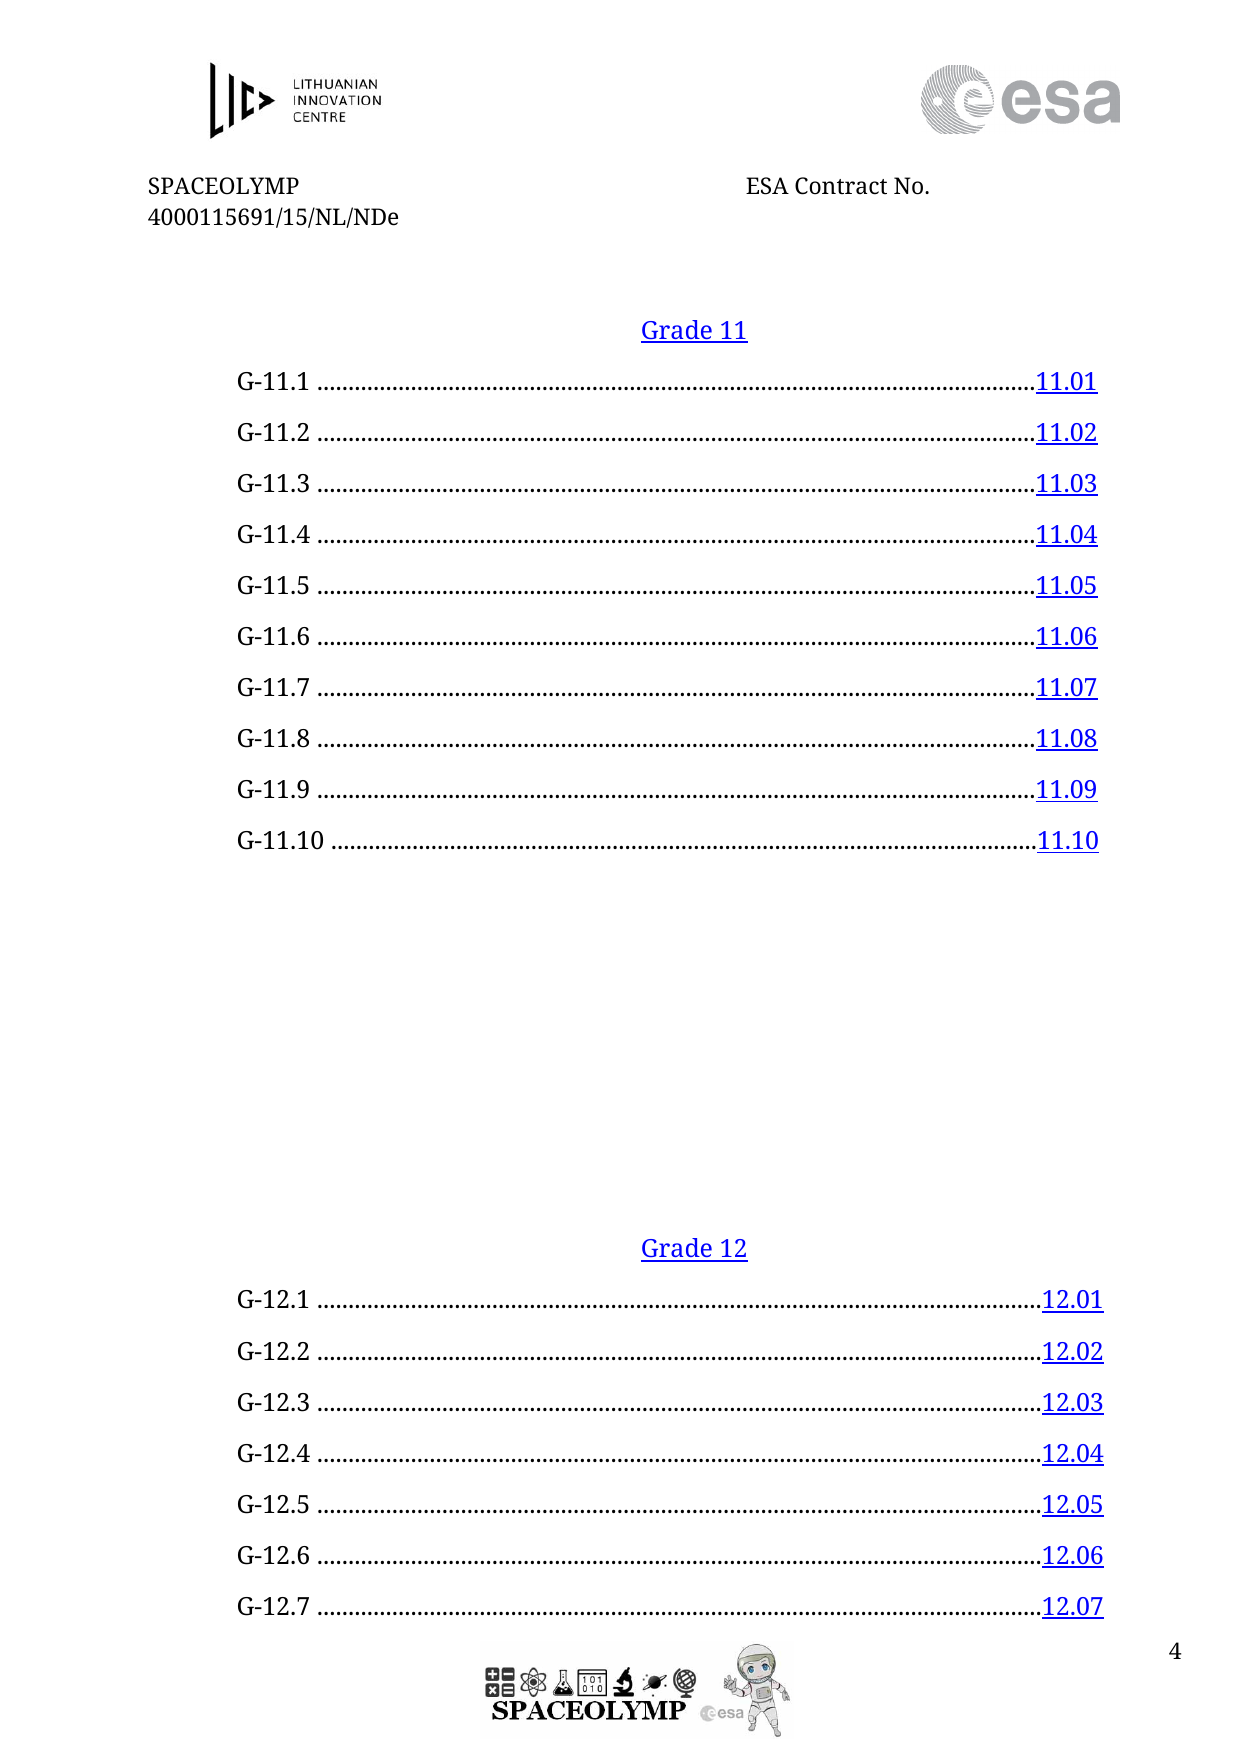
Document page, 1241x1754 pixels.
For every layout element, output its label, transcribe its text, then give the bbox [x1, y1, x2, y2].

text G-11.4 ...................................................................................................................11.04 [207, 517, 1181, 551]
text Grade 11 [207, 312, 1181, 346]
text G-12.6 ....................................................................................................................12.06 [207, 1537, 1181, 1571]
text G-11.1 ...................................................................................................................11.01 [207, 363, 1181, 397]
text Grade 12 [207, 1231, 1181, 1265]
text G-12.1 ....................................................................................................................12.01 [207, 1282, 1181, 1316]
text G-12.2 ....................................................................................................................12.02 [207, 1333, 1181, 1367]
text G-11.6 ...................................................................................................................11.06 [207, 619, 1181, 653]
text G-12.7 ....................................................................................................................12.07 [207, 1588, 1181, 1622]
text G-11.8 ...................................................................................................................11.08 [207, 721, 1181, 755]
text G-12.4 ....................................................................................................................12.04 [207, 1435, 1181, 1469]
text G-12.5 ....................................................................................................................12.05 [207, 1486, 1181, 1520]
picture [206, 59, 384, 142]
text G-11.9 ...................................................................................................................11.09 [207, 772, 1181, 806]
text G-11.5 ...................................................................................................................11.05 [207, 568, 1181, 602]
picture [480, 1641, 795, 1739]
text G-12.3 ....................................................................................................................12.03 [207, 1384, 1181, 1418]
text G-11.10 .................................................................................................................11.10 [207, 823, 1181, 857]
text G-11.2 ...................................................................................................................11.02 [207, 414, 1181, 448]
text G-11.7 ...................................................................................................................11.07 [207, 670, 1181, 704]
picture [921, 65, 1120, 134]
text G-11.3 ...................................................................................................................11.03 [207, 466, 1181, 499]
